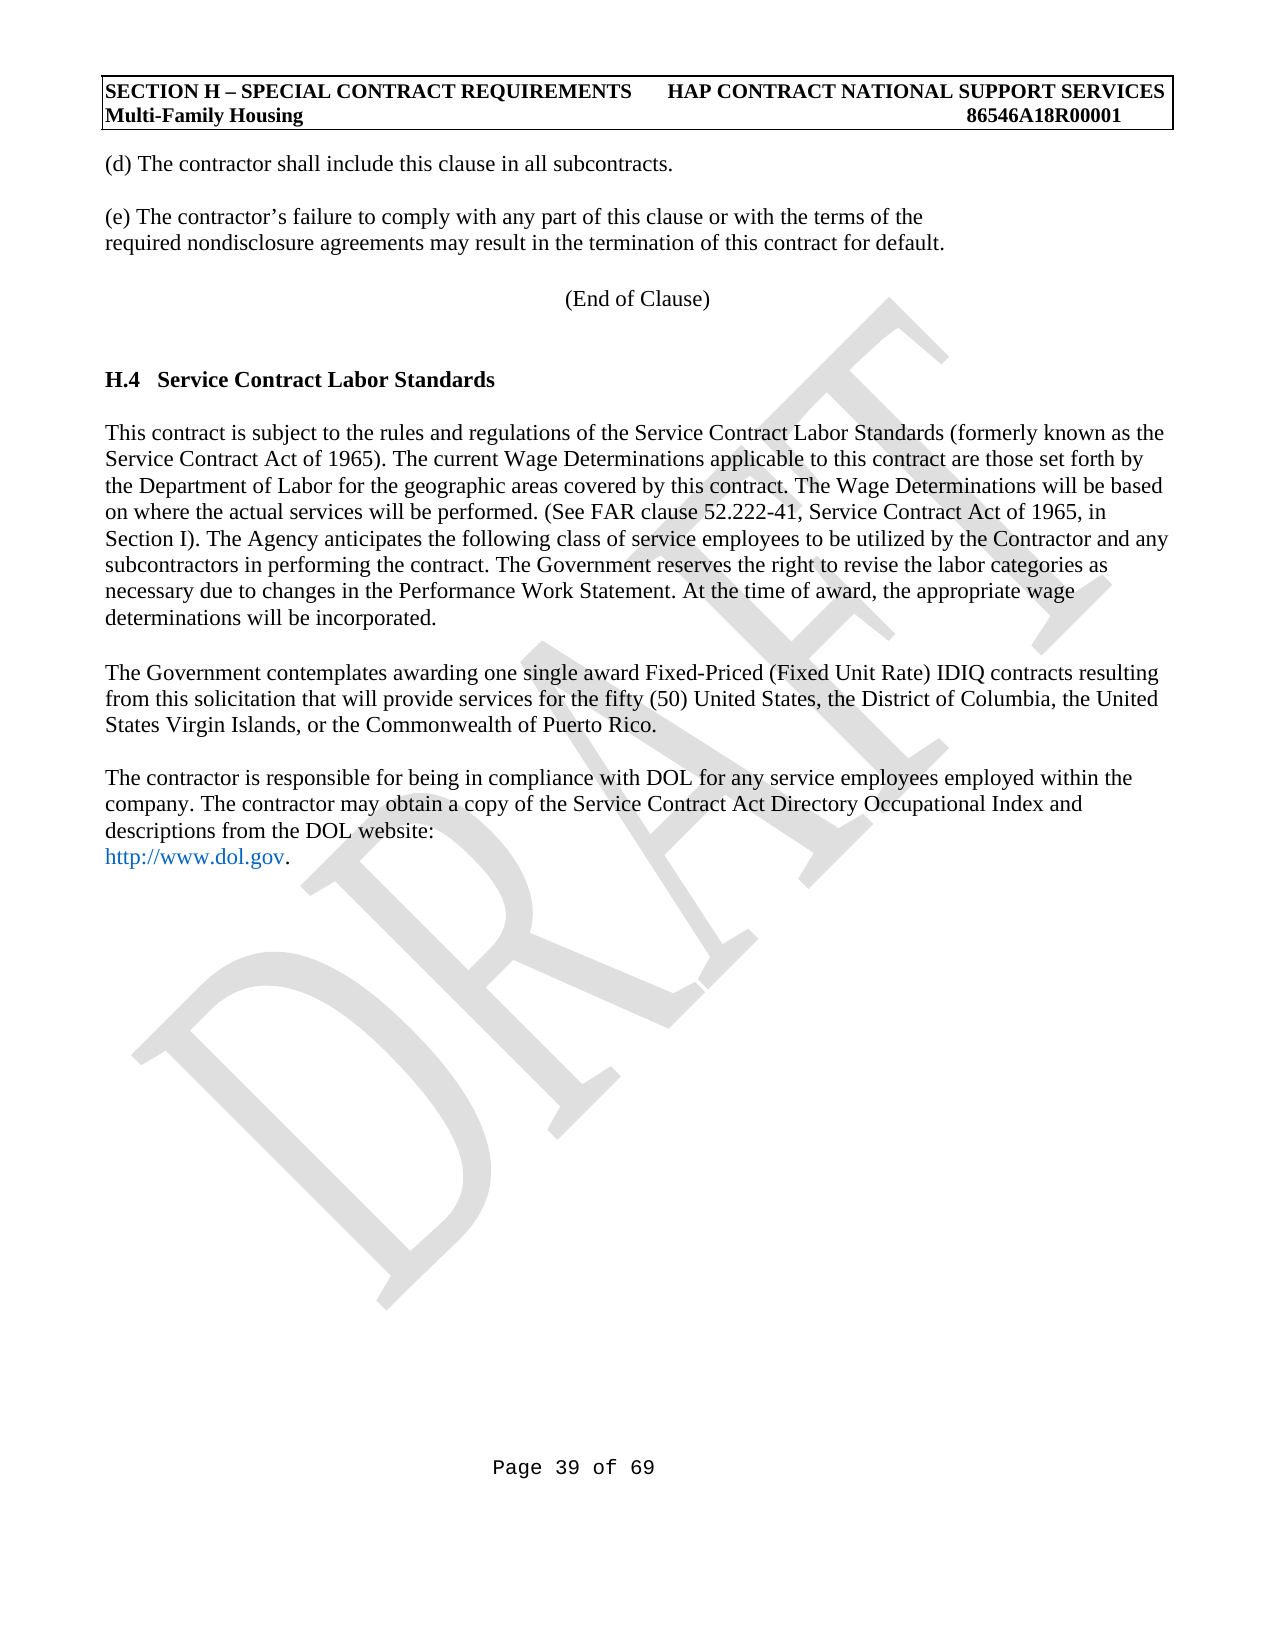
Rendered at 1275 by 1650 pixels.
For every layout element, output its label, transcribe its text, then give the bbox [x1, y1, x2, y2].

text H.4 Service Contract Labor Standards [105, 366, 1170, 393]
text The contractor is responsible for being in compliance with DOL for any service employees employed within the company. The contractor may obtain a copy of the Service Contract Act Directory Occupational Index and descriptions from the DOL website: [105, 764, 1170, 843]
text (e) The contractor’s failure to comply with any part of this clause or with the terms of the [105, 203, 1170, 229]
text (d) The contractor shall include this clause in all subcontracts. [105, 150, 1170, 176]
text (End of Clause) [105, 284, 1170, 311]
text The Government contemplates awarding one single award Fixed-Priced (Fixed Unit Rate) IDIQ contracts resulting from this solicitation that will provide services for the fifty (50) United States, the District of Columbia, the United States Virgin Islands, or the Commonwealth of Puerto Rico. [105, 659, 1170, 738]
text required nondisclosure agreements may result in the termination of this contract for default. [105, 229, 1170, 255]
text http://www.dol.gov. [105, 843, 1170, 869]
text This contract is subject to the rules and regulations of the Service Contract Labor Standards (formerly known as the Service Contract Act of 1965). The current Wage Determinations applicable to this contract are those set forth by the Department of Labor for the geographic areas covered by this contract. The Wage Determinations will be based on where the actual services will be performed. (See FAR clause 52.222-41, Service Contract Act of 1965, in Section I). The Agency anticipates the following class of service employees to be utilized by the Contractor and any subcontractors in performing the contract. The Government reserves the right to revise the labor categories as necessary due to changes in the Performance Work Statement. At the time of award, the appropriate wage determinations will be incorporated. [105, 419, 1170, 630]
